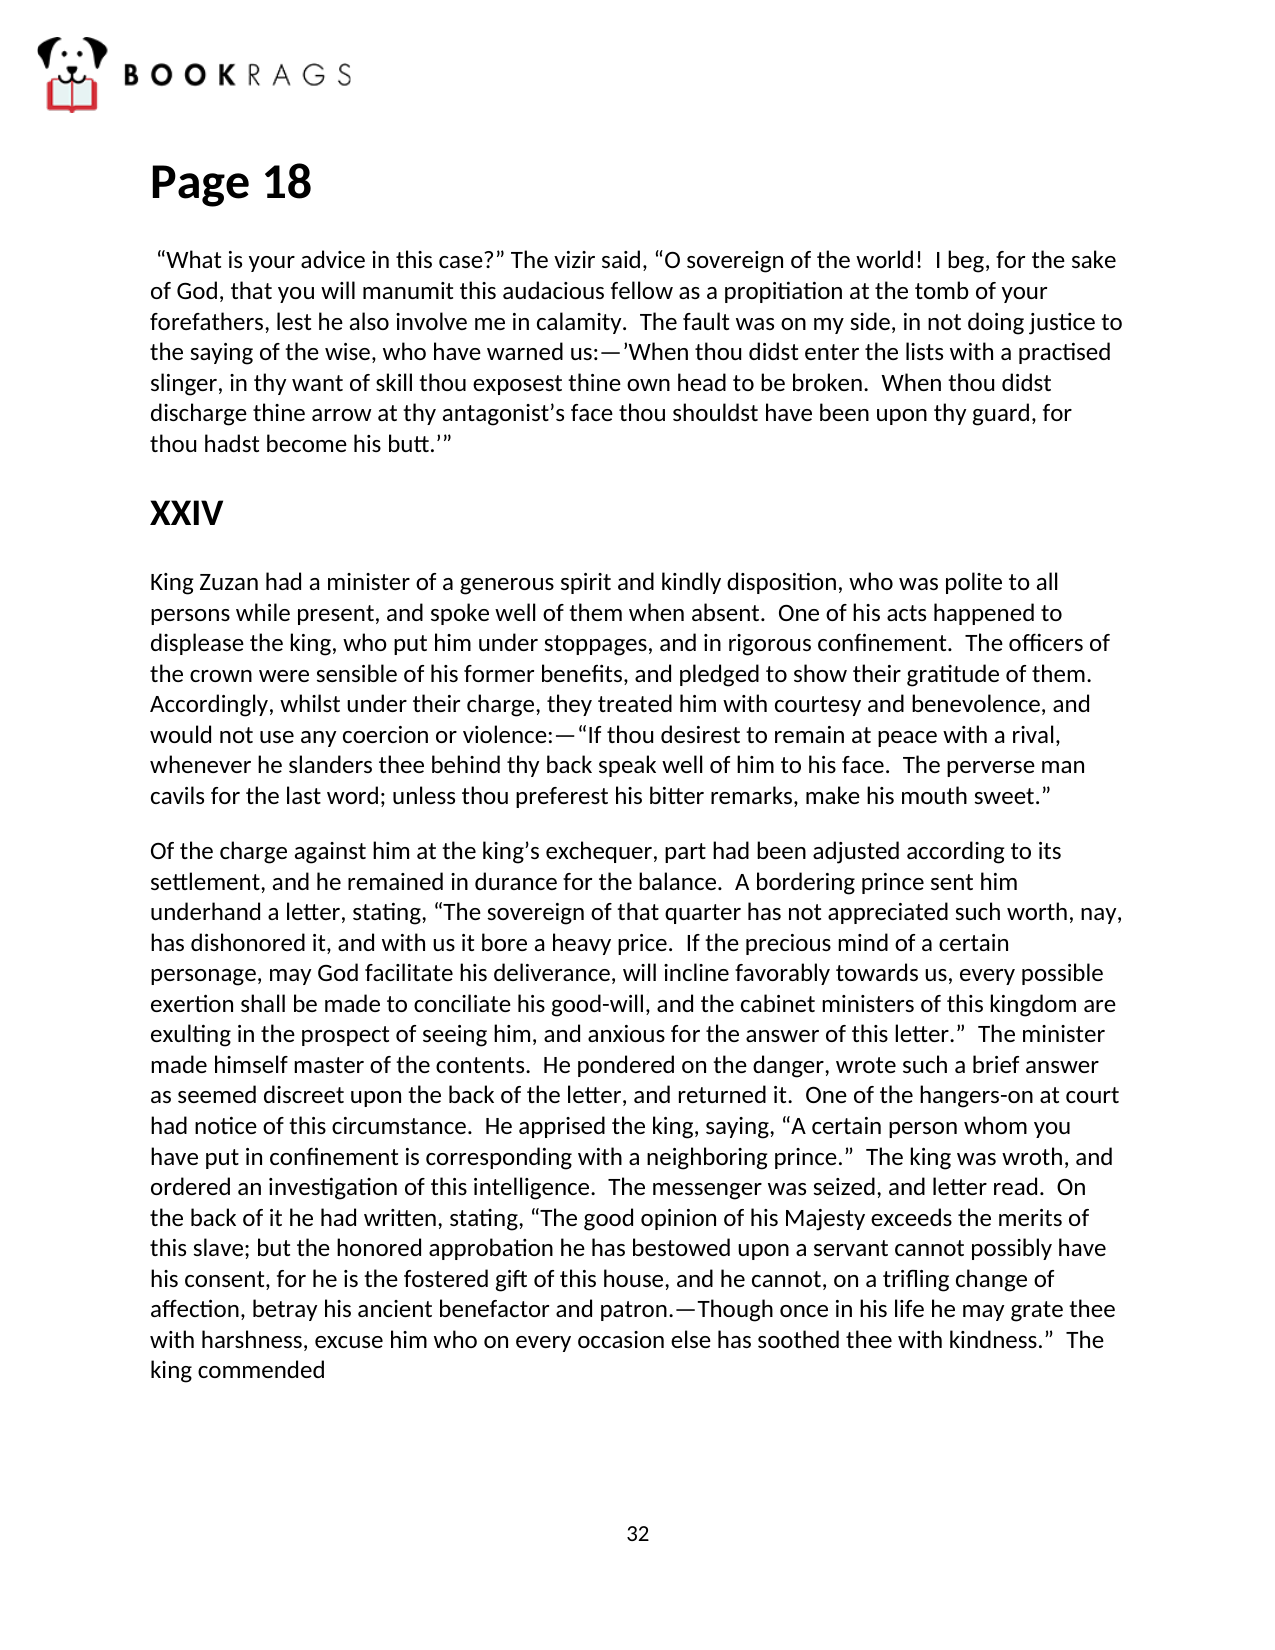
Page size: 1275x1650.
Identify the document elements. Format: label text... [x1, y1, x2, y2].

text Of the charge against him at the king’s exchequer, part had been adjusted according to its settlement, and he remained in durance for the balance. A bordering prince sent him underhand a letter, stating, “The sovereign of that quarter has not appreciated such worth, nay, has dishonored it, and with us it bore a heavy price. If the precious mind of a certain personage, may God facilitate his deliverance, will incline favorably towards us, every possible exertion shall be made to conciliate his good-will, and the cabinet ministers of this kingdom are exulting in the prospect of seeing him, and anxious for the answer of this letter.” The minister made himself master of the contents. He pondered on the danger, wrote such a brief answer as seemed discreet upon the back of the letter, and returned it. One of the hangers-on at court had notice of this circumstance. He apprised the king, saying, “A certain person whom you have put in confinement is corresponding with a neighboring prince.” The king was wroth, and ordered an investigation of this intelligence. The messenger was seized, and letter read. On the back of it he had written, stating, “The good opinion of his Majesty exceeds the merits of this slave; but the honored approbation he has bestowed upon a servant cannot possibly have his consent, for he is the fostered gift of this house, and he cannot, on a trifling change of affection, betray his ancient benefactor and patron.—­Though once in his life he may grate thee with harshness, excuse him who on every occasion else has soothed thee with kindness.” The king commended [150, 836, 1125, 1385]
text XXIV [150, 489, 1125, 535]
text “What is your advice in this case?” The vizir said, “O sovereign of the world! I beg, for the sake of God, that you will manumit this audacious fellow as a propitiation at the tomb of your forefathers, lest he also involve me in calamity. The fault was on my side, in not doing justice to the saying of the wise, who have warned us:—­’When thou didst enter the lists with a practised slinger, in thy want of skill thou exposest thine own head to be broken. When thou didst discharge thine arrow at thy antagonist’s face thou shouldst have been upon thy guard, for thou hadst become his butt.’” [150, 244, 1125, 458]
text King Zuzan had a minister of a generous spirit and kindly disposition, who was polite to all persons while present, and spoke well of them when absent. One of his acts happened to displease the king, who put him under stoppages, and in rigorous confinement. The officers of the crown were sensible of his former benefits, and pledged to show their gratitude of them. Accordingly, whilst under their charge, they treated him with courtesy and benevolence, and would not use any coercion or violence:—­“If thou desirest to remain at peace with a rival, whenever he slanders thee behind thy back speak well of him to his face. The perverse man cavils for the last word; unless thou preferest his bitter remarks, make his mouth sweet.” [150, 566, 1125, 811]
picture [37, 37, 351, 113]
text Page 18 [150, 150, 1125, 211]
